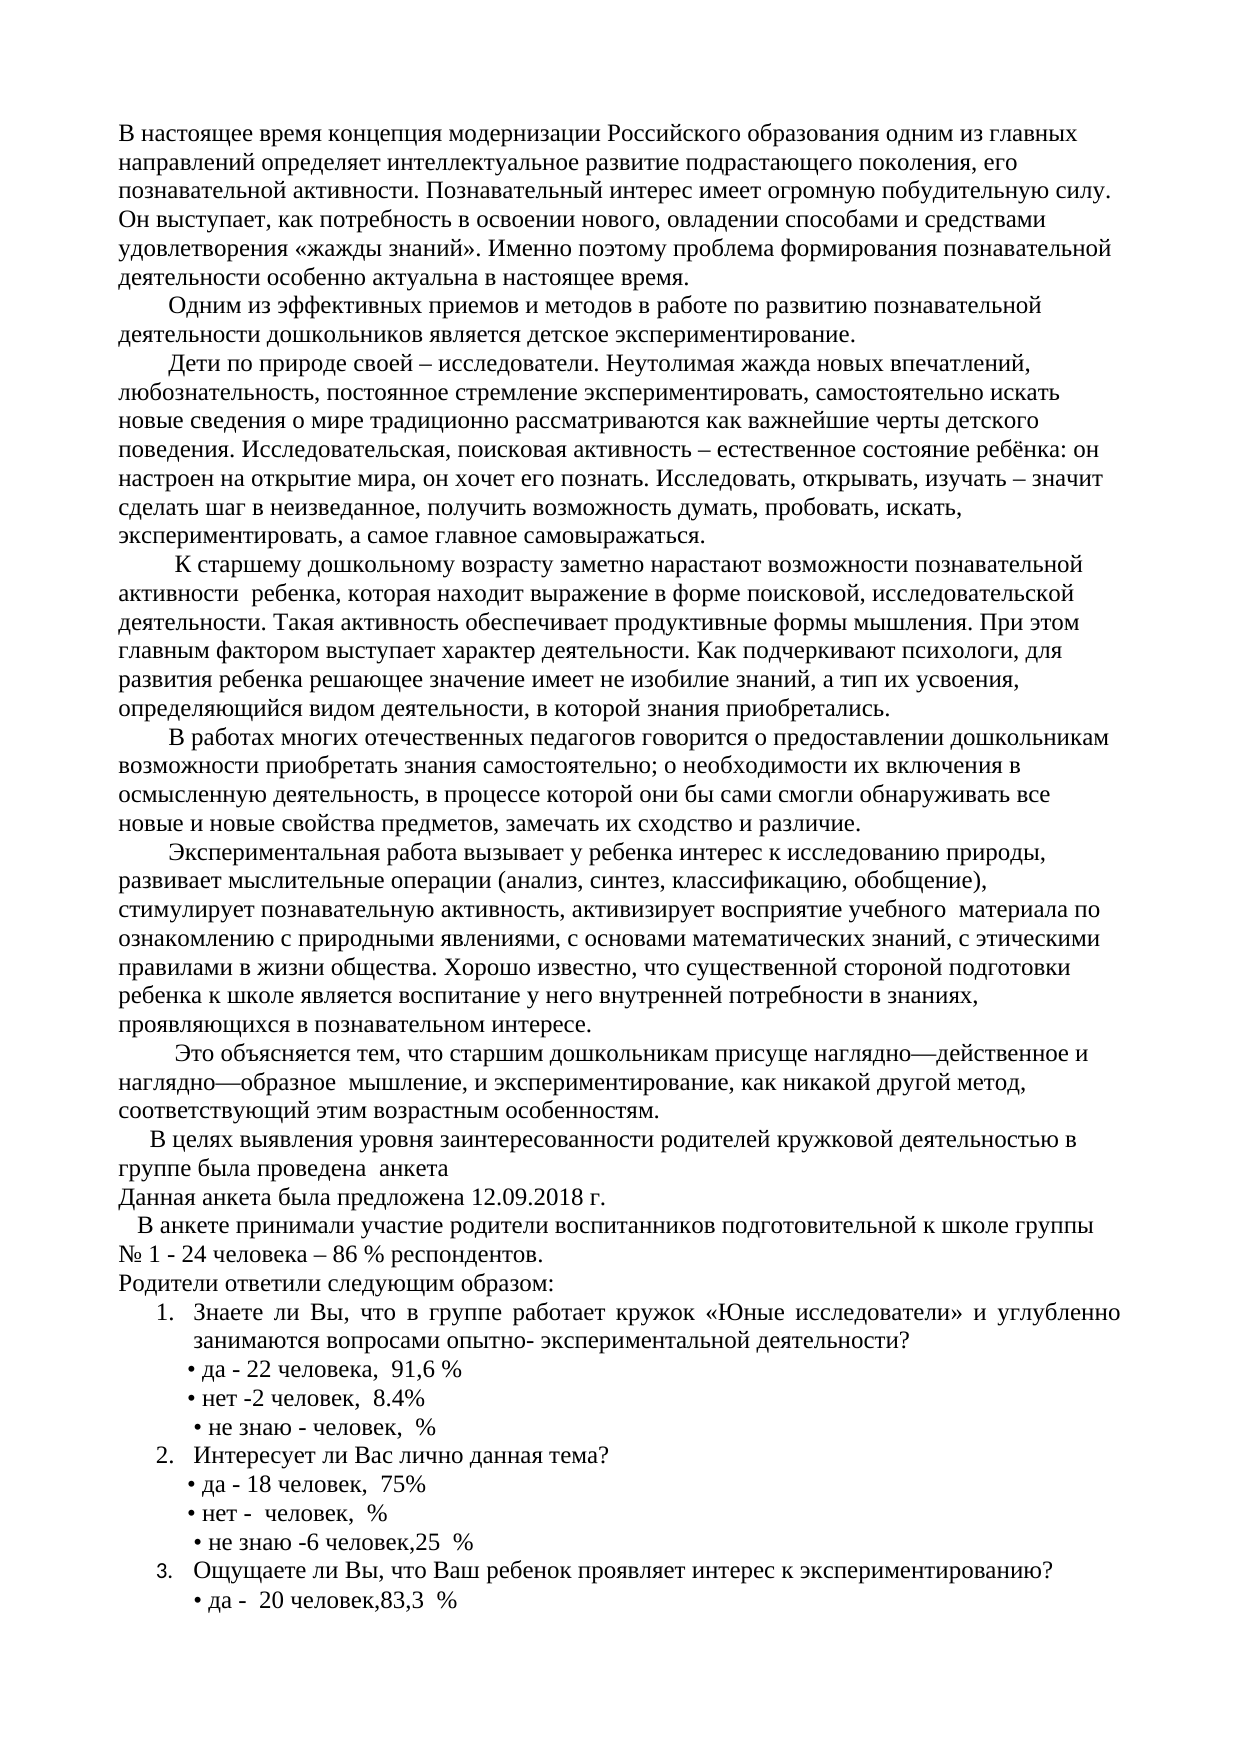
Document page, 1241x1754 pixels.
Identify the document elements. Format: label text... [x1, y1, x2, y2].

text В целях выявления уровня заинтересованности родителей кружковой деятельностью в группе была проведена анкета [118, 1124, 1122, 1182]
text В работах многих отечественных педагогов говорится о предоставлении дошкольникам возможности приобретать знания самостоятельно; о необходимости их включения в осмысленную деятельность, в процессе которой они бы сами смогли обнаруживать все новые и новые свойства предметов, замечать их сходство и различие. [118, 722, 1122, 837]
text Это объясняется тем, что старшим дошкольникам присуще наглядно—действенное и наглядно—образное мышление, и экспериментирование, как никакой другой метод, соответствующий этим возрастным особенностям. [118, 1038, 1122, 1124]
text Родители ответили следующим образом: [118, 1268, 1122, 1297]
text Данная анкета была предложена 12.09.2018 г. [118, 1182, 1122, 1211]
text В анкете принимали участие родители воспитанников подготовительной к школе группы № 1 - 24 человека – 86 % респондентов. [118, 1211, 1122, 1268]
list Знаете ли Вы, что в группе работает кружок «Юные исследователи» и углубленно занимаются вопросами опытно- экспериментальной деятельности? [156, 1297, 1122, 1354]
text • нет -2 человек, 8.4% [118, 1383, 1122, 1412]
list Ощущаете ли Вы, что Ваш ребенок проявляет интерес к экспериментированию? [156, 1556, 1122, 1585]
text • да - 20 человек,83,3 % [193, 1585, 1122, 1613]
text • да - 22 человека, 91,6 % [118, 1354, 1122, 1383]
text Дети по природе своей – исследователи. Неутолимая жажда новых впечатлений, любознательность, постоянное стремление экспериментировать, самостоятельно искать новые сведения о мире традиционно рассматриваются как важнейшие черты детского поведения. Исследовательская, поисковая активность – естественное состояние ребёнка: он настроен на открытие мира, он хочет его познать. Исследовать, открывать, изучать – значит сделать шаг в неизведанное, получить возможность думать, пробовать, искать, экспериментировать, а самое главное самовыражаться. [118, 348, 1122, 549]
text • да - 18 человек, 75% [156, 1469, 1122, 1498]
text • нет - человек, % [118, 1498, 1122, 1527]
text Экспериментальная работа вызывает у ребенка интерес к исследованию природы, развивает мыслительные операции (анализ, синтез, классификацию, обобщение), стимулирует познавательную активность, активизирует восприятие учебного материала по ознакомлению с природными явлениями, с основами математических знаний, с этическими правилами в жизни общества. Хорошо известно, что существенной стороной подготовки ребенка к школе является воспитание у него внутренней потребности в знаниях, проявляющихся в познавательном интересе. [118, 837, 1122, 1038]
text • не знаю - человек, % [193, 1412, 1122, 1441]
list Интересует ли Вас лично данная тема? [156, 1441, 1122, 1469]
text В настоящее время концепция модернизации Российского образования одним из главных направлений определяет интеллектуальное развитие подрастающего поколения, его познавательной активности. Познавательный интерес имеет огромную побудительную силу. Он выступает, как потребность в освоении нового, овладении способами и средствами удовлетворения «жажды знаний». Именно поэтому проблема формирования познавательной деятельности особенно актуальна в настоящее время. [118, 118, 1122, 291]
text К старшему дошкольному возрасту заметно нарастают возможности познавательной активности ребенка, которая находит выражение в форме поисковой, исследовательской деятельности. Такая активность обеспечивает продуктивные формы мышления. При этом главным фактором выступает характер деятельности. Как подчеркивают психологи, для развития ребенка решающее значение имеет не изобилие знаний, а тип их усвоения, определяющийся видом деятельности, в которой знания приобретались. [118, 549, 1122, 722]
text Одним из эффективных приемов и методов в работе по развитию познавательной деятельности дошкольников является детское экспериментирование. [118, 291, 1122, 348]
text • не знаю -6 человек,25 % [193, 1527, 1122, 1556]
